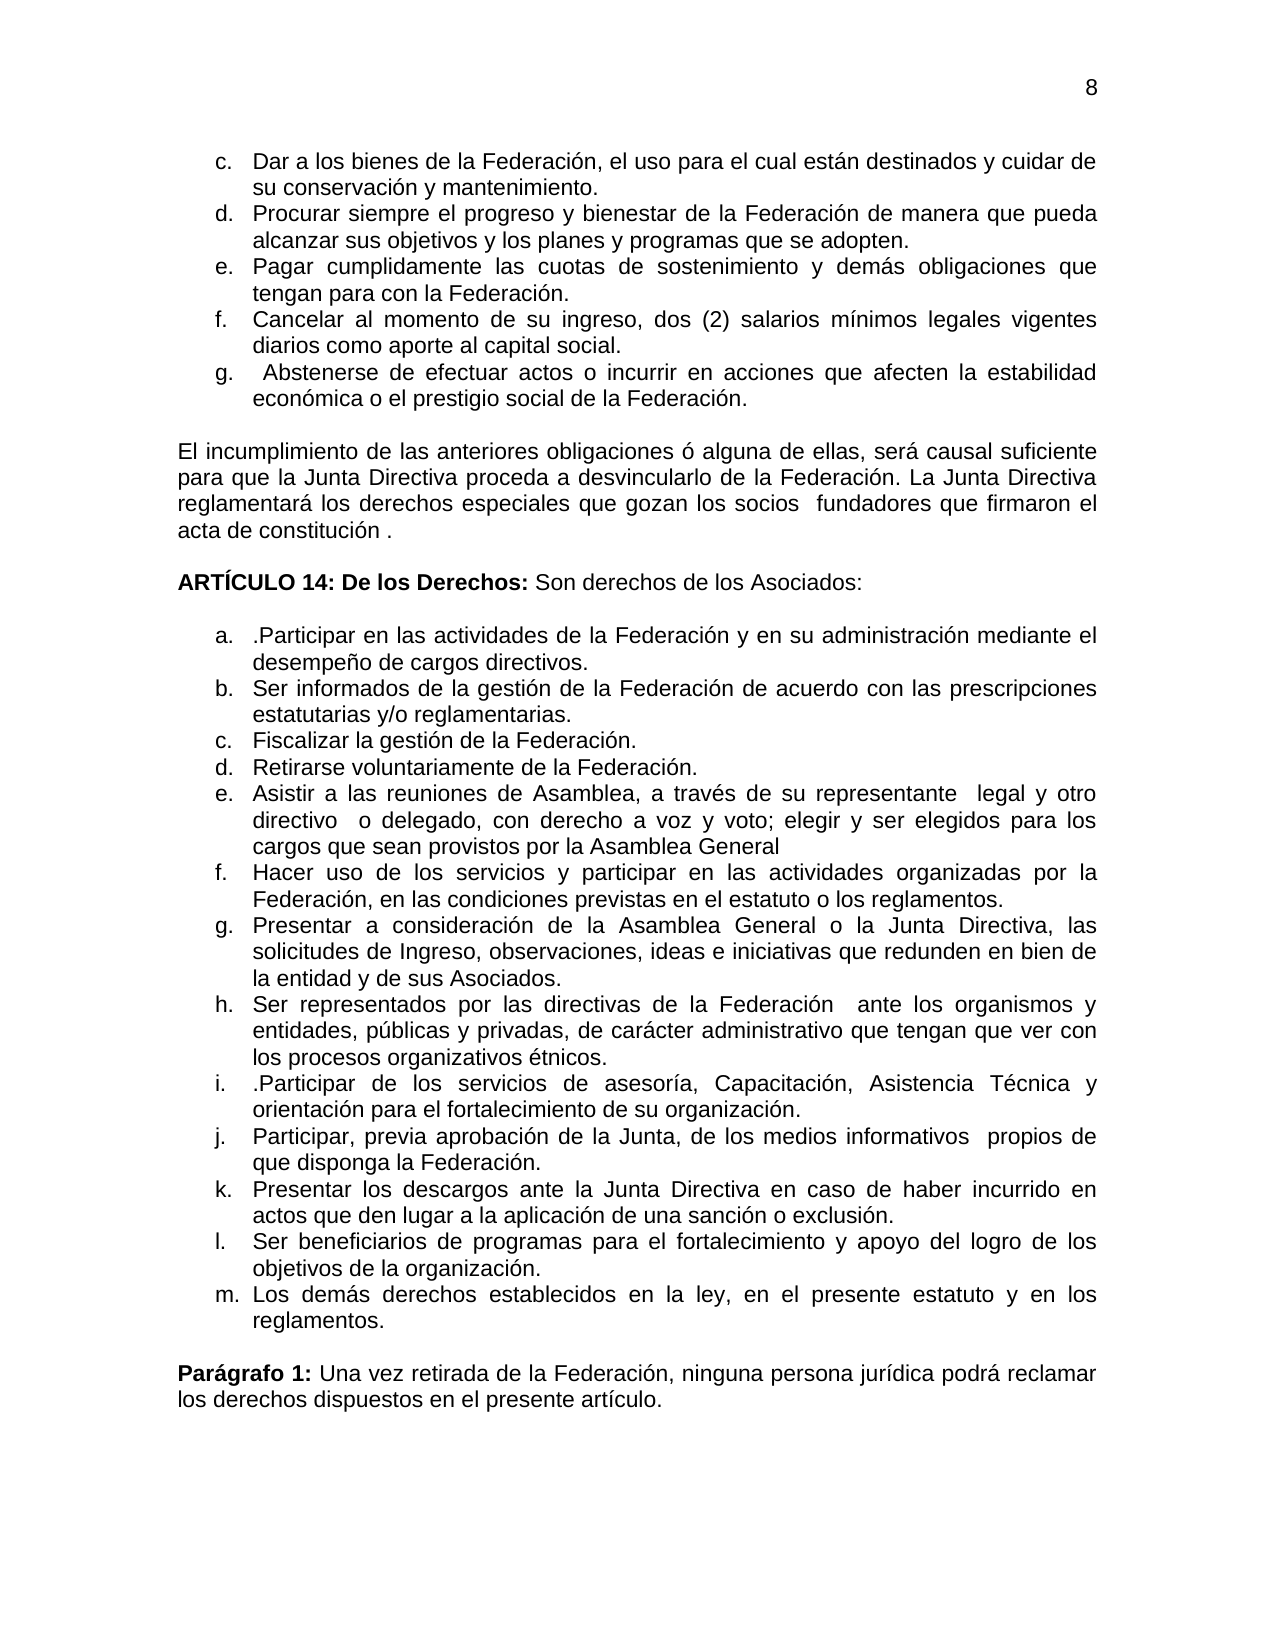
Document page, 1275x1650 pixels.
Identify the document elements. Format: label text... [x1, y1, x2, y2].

title Hacer uso de los servicios y participar en las actividades organizadas por la Federación, en las condiciones previstas en el estatuto o los reglamentos. [215, 859, 1098, 912]
title .Participar en las actividades de la Federación y en su administración mediante el desempeño de cargos directivos. [215, 622, 1098, 675]
title Presentar los descargos ante la Junta Directiva en caso de haber incurrido en actos que den lugar a la aplicación de una sanción o exclusión. [215, 1176, 1098, 1228]
title ARTÍCULO 14: De los Derechos: Son derechos de los Asociados: [177, 569, 1098, 596]
title Cancelar al momento de su ingreso, dos (2) salarios mínimos legales vigentes diarios como aporte al capital social. [215, 306, 1098, 358]
text Parágrafo 1: Una vez retirada de la Federación, ninguna persona jurídica podrá reclamar los derechos dispuestos en el presente artículo. [177, 1360, 1098, 1413]
title Ser representados por las directivas de la Federación ante los organismos y entidades, públicas y privadas, de carácter administrativo que tengan que ver con los procesos organizativos étnicos. [215, 991, 1098, 1070]
title Los demás derechos establecidos en la ley, en el presente estatuto y en los reglamentos. [215, 1281, 1098, 1334]
title Ser informados de la gestión de la Federación de acuerdo con las prescripciones estatutarias y/o reglamentarias. [215, 675, 1098, 727]
title .Participar de los servicios de asesoría, Capacitación, Asistencia Técnica y orientación para el fortalecimiento de su organización. [215, 1070, 1098, 1123]
title Retirarse voluntariamente de la Federación. [215, 754, 1098, 780]
title Fiscalizar la gestión de la Federación. [215, 727, 1098, 754]
title Procurar siempre el progreso y bienestar de la Federación de manera que pueda alcanzar sus objetivos y los planes y programas que se adopten. [215, 200, 1098, 253]
title Dar a los bienes de la Federación, el uso para el cual están destinados y cuidar de su conservación y mantenimiento. [215, 148, 1098, 200]
text El incumplimiento de las anteriores obligaciones ó alguna de ellas, será causal suficiente para que la Junta Directiva proceda a desvincularlo de la Federación. La Junta Directiva reglamentará los derechos especiales que gozan los socios fundadores que firmaron el acta de constitución . [177, 438, 1098, 543]
title Presentar a consideración de la Asamblea General o la Junta Directiva, las solicitudes de Ingreso, observaciones, ideas e iniciativas que redunden en bien de la entidad y de sus Asociados. [215, 912, 1098, 991]
title Abstenerse de efectuar actos o incurrir en acciones que afecten la estabilidad económica o el prestigio social de la Federación. [215, 358, 1098, 411]
title Asistir a las reuniones de Asamblea, a través de su representante legal y otro directivo o delegado, con derecho a voz y voto; elegir y ser elegidos para los cargos que sean provistos por la Asamblea General [215, 780, 1098, 859]
title Pagar cumplidamente las cuotas de sostenimiento y demás obligaciones que tengan para con la Federación. [215, 253, 1098, 306]
title Participar, previa aprobación de la Junta, de los medios informativos propios de que disponga la Federación. [215, 1123, 1098, 1176]
title Ser beneficiarios de programas para el fortalecimiento y apoyo del logro de los objetivos de la organización. [215, 1228, 1098, 1281]
